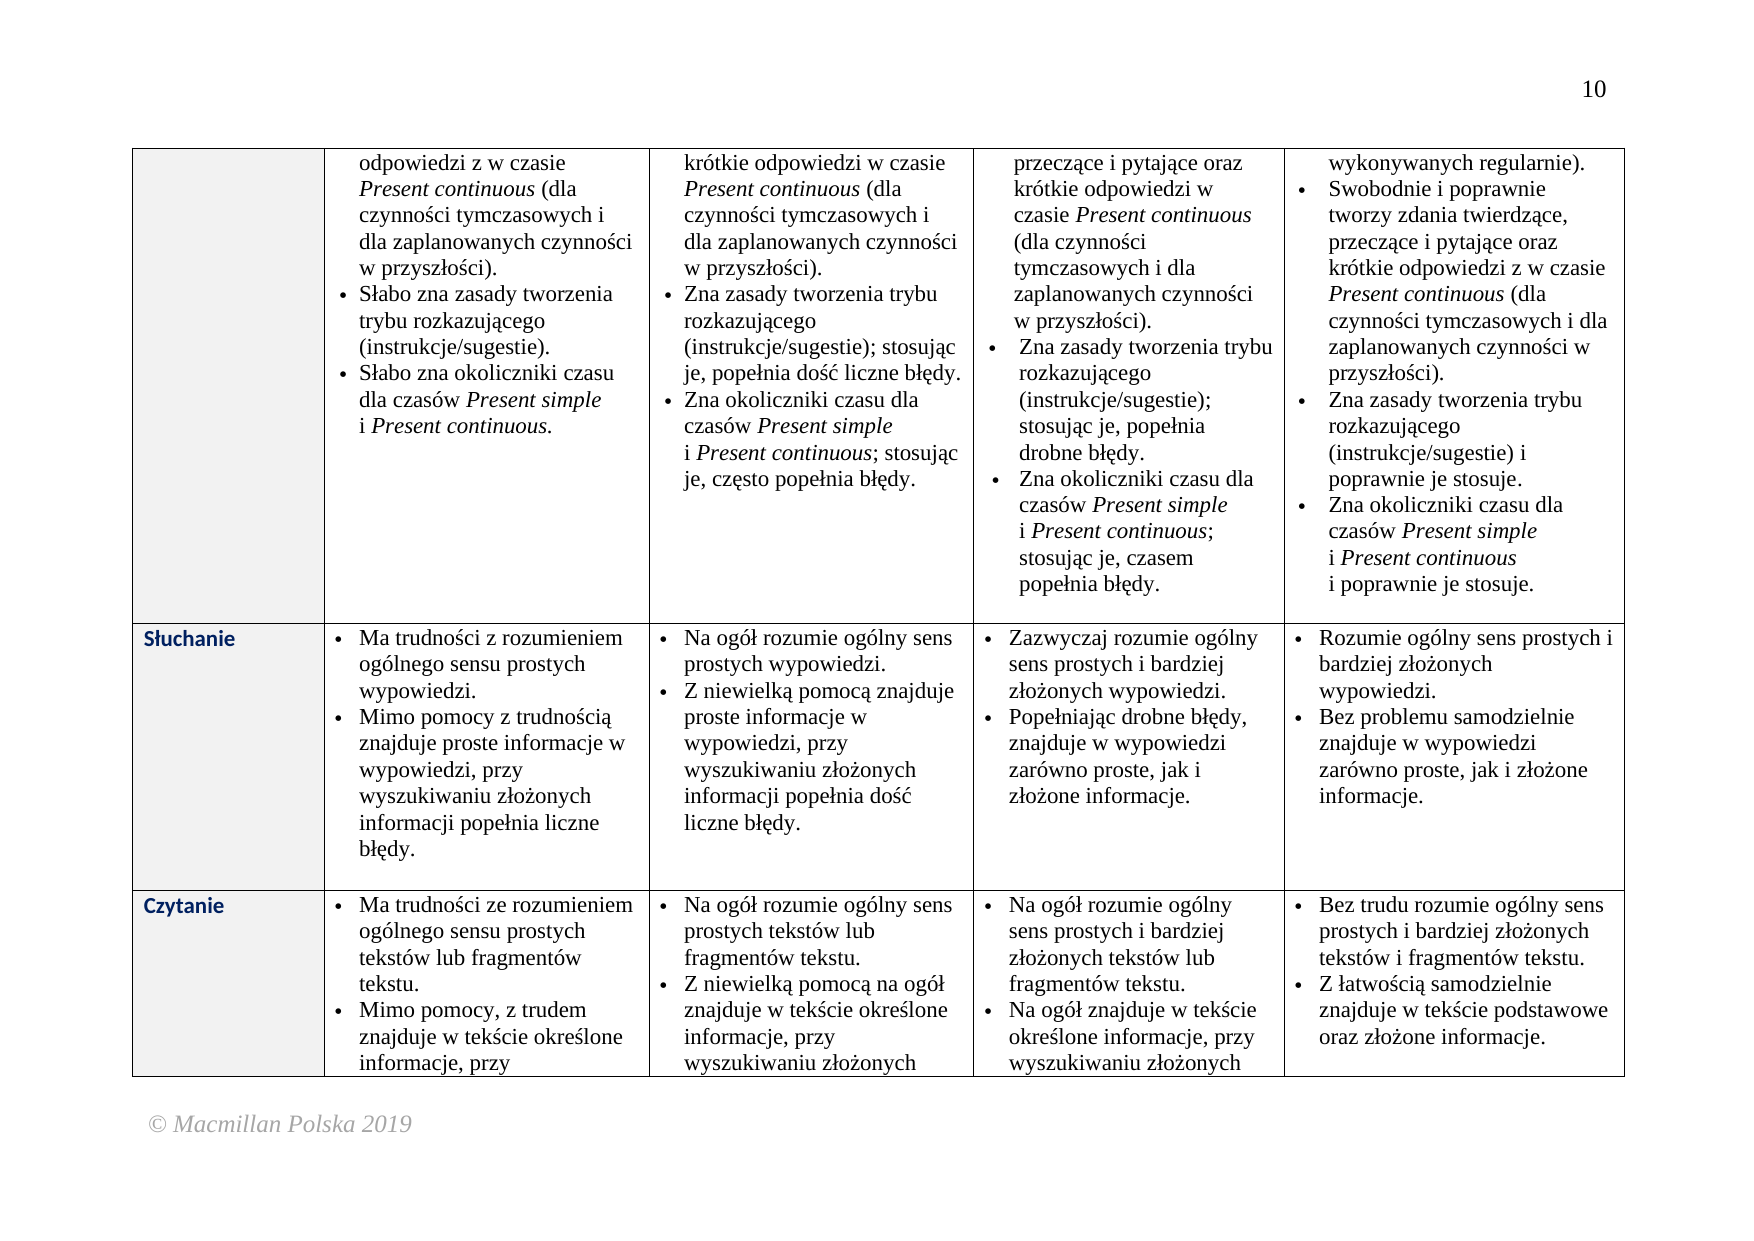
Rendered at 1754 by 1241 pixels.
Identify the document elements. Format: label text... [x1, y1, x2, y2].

table_cell Zazwyczaj rozumie ogólny sens prostych i bardziej złożonych wypowiedzi. Popełniając drobne błędy, znajduje w wypowiedzi zarówno proste, jak i złożone informacje. [974, 624, 1284, 890]
table_cell Rozumie ogólny sens prostych i bardziej złożonych wypowiedzi. Bez problemu samodzielnie znajduje w wypowiedzi zarówno proste, jak i złożone informacje. [1285, 624, 1624, 890]
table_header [974, 149, 1284, 623]
table_cell Czytanie [133, 891, 324, 1076]
table_cell Ma trudności z rozumieniem ogólnego sensu prostych wypowiedzi. Mimo pomocy z trudnością znajduje proste informacje w wypowiedzi, przy wyszukiwaniu złożonych informacji popełnia liczne błędy. [325, 624, 649, 890]
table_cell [325, 891, 649, 1076]
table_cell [974, 891, 1284, 1076]
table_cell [1285, 891, 1624, 1076]
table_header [1285, 149, 1624, 623]
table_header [133, 149, 324, 623]
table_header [325, 149, 649, 623]
table_cell Słuchanie [133, 624, 324, 890]
table_cell Na ogół rozumie ogólny sens prostych wypowiedzi. Z niewielką pomocą znajduje proste informacje w wypowiedzi, przy wyszukiwaniu złożonych informacji popełnia dość liczne błędy. [650, 624, 973, 890]
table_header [650, 149, 973, 623]
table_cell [650, 891, 973, 1076]
